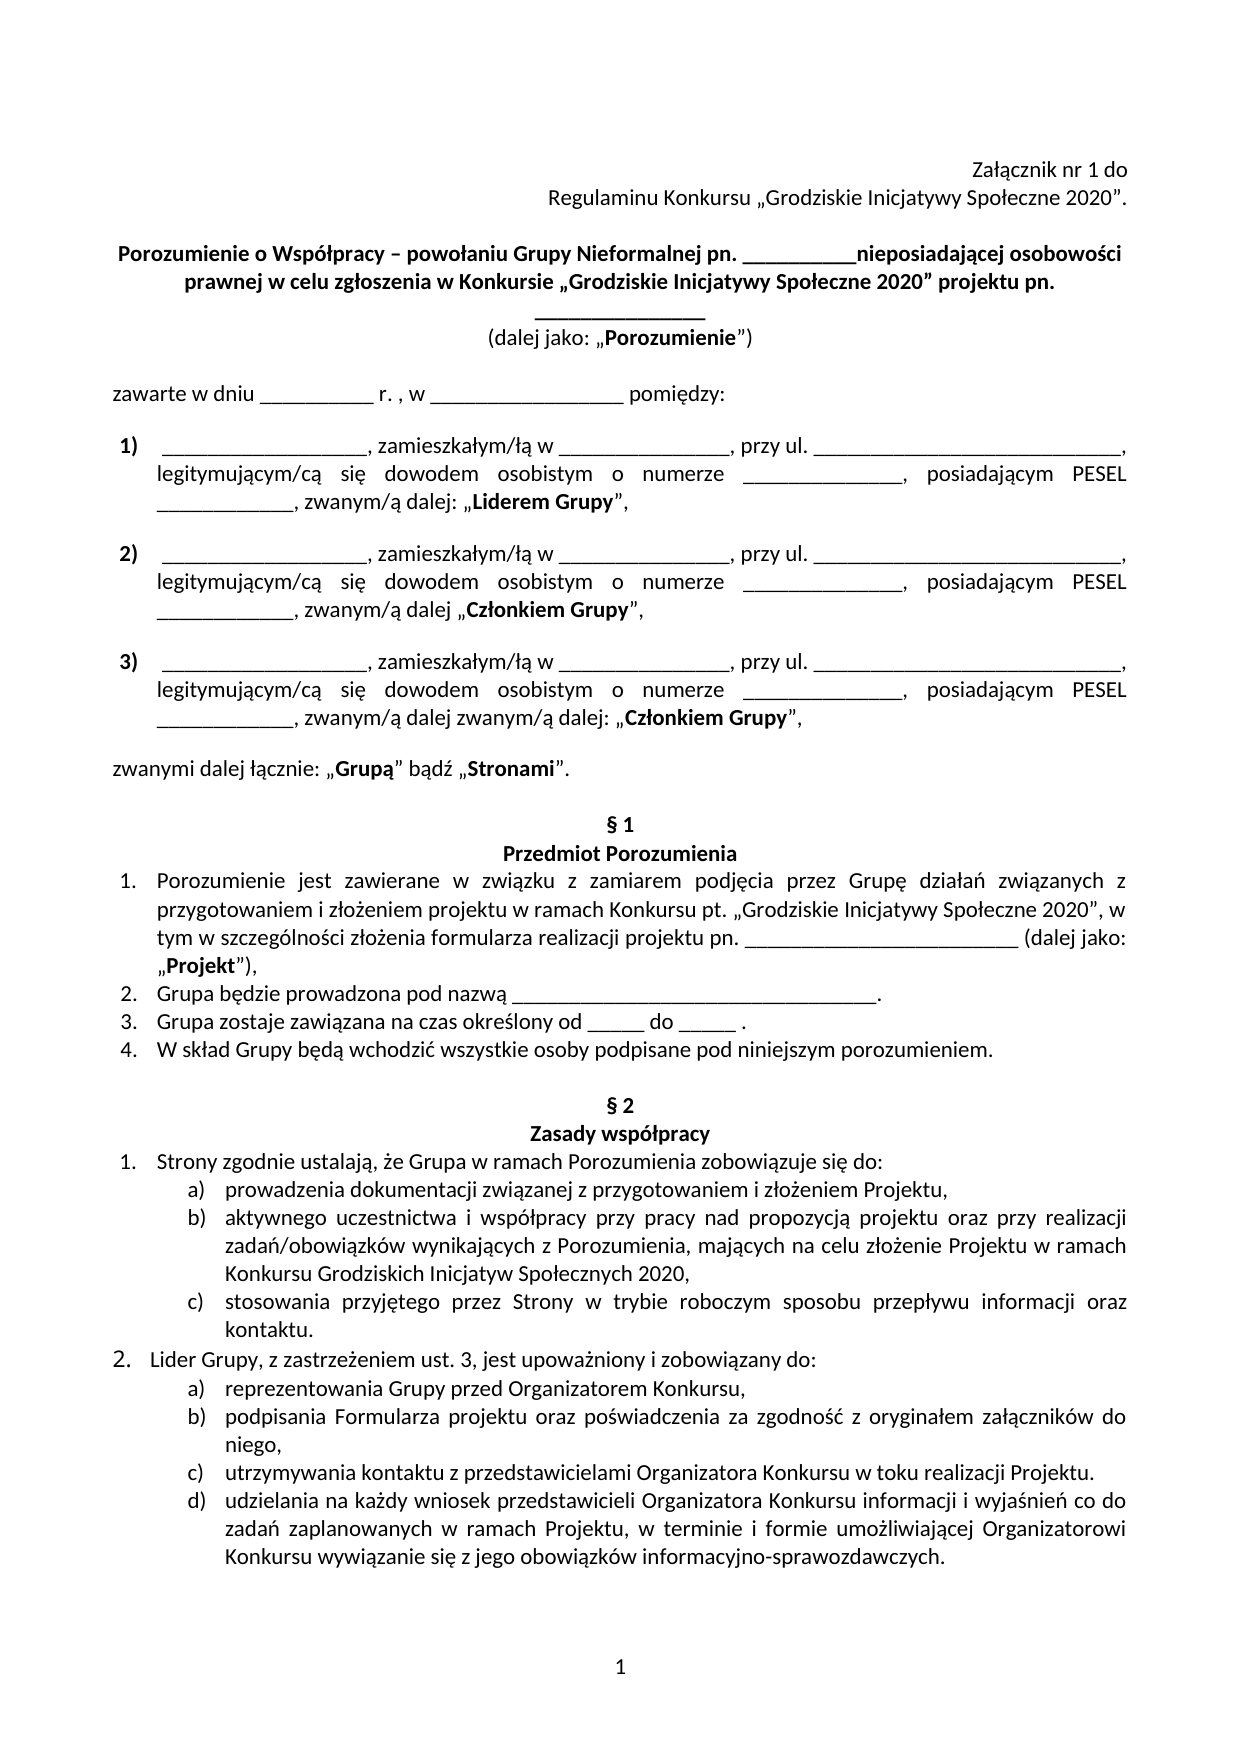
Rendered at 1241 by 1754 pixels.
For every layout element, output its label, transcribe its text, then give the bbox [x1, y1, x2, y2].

list Grupa zostaje zawiązana na czas określony od _____ do _____ . [120, 1007, 1128, 1035]
list __________________, zamieszkałym/łą w _______________, przy ul. ___________________________, legitymującym/cą się dowodem osobistym o numerze ______________, posiadającym PESEL ____________, zwanym/ą dalej „Członkiem Grupy”, [119, 539, 1128, 623]
list udzielania na każdy wniosek przedstawicieli Organizatora Konkursu informacji i wyjaśnień co do zadań zaplanowanych w ramach Projektu, w terminie i formie umożliwiającej Organizatorowi Konkursu wywiązanie się z jego obowiązków informacyjno-sprawozdawczych. [187, 1486, 1128, 1570]
list Strony zgodnie ustalają, że Grupa w ramach Porozumienia zobowiązuje się do: [119, 1147, 1128, 1175]
text zawarte w dniu __________ r. , w _________________ pomiędzy: [112, 379, 1128, 407]
text Załącznik nr 1 do [112, 155, 1128, 183]
list W skład Grupy będą wchodzić wszystkie osoby podpisane pod niniejszym porozumieniem. [120, 1035, 1128, 1063]
text Zasady współpracy [112, 1119, 1128, 1147]
text Regulaminu Konkursu „Grodziskie Inicjatywy Społeczne 2020”. [112, 183, 1128, 211]
text Porozumienie o Współpracy – powołaniu Grupy Nieformalnej pn. __________nieposiadającej osobowości prawnej w celu zgłoszenia w Konkursie „Grodziskie Inicjatywy Społeczne 2020” projektu pn. _______________ [112, 239, 1128, 323]
list reprezentowania Grupy przed Organizatorem Konkursu, [187, 1374, 1128, 1402]
text § 1 [112, 811, 1128, 839]
list __________________, zamieszkałym/łą w _______________, przy ul. ___________________________, legitymującym/cą się dowodem osobistym o numerze ______________, posiadającym PESEL ____________, zwanym/ą dalej: „Liderem Grupy”, [119, 431, 1128, 515]
list prowadzenia dokumentacji związanej z przygotowaniem i złożeniem Projektu, [187, 1175, 1128, 1203]
list utrzymywania kontaktu z przedstawicielami Organizatora Konkursu w toku realizacji Projektu. [187, 1458, 1128, 1486]
text § 2 [112, 1091, 1128, 1119]
list __________________, zamieszkałym/łą w _______________, przy ul. ___________________________, legitymującym/cą się dowodem osobistym o numerze ______________, posiadającym PESEL ____________, zwanym/ą dalej zwanym/ą dalej: „Członkiem Grupy”, [119, 647, 1128, 731]
text (dalej jako: „Porozumienie”) [112, 323, 1128, 351]
list Lider Grupy, z zastrzeżeniem ust. 3, jest upoważniony i zobowiązany do: [112, 1343, 1128, 1374]
list Porozumienie jest zawierane w związku z zamiarem podjęcia przez Grupę działań związanych z przygotowaniem i złożeniem projektu w ramach Konkursu pt. „Grodziskie Inicjatywy Społeczne 2020”, w tym w szczególności złożenia formularza realizacji projektu pn. ________________________ (dalej jako: „Projekt”), [119, 867, 1128, 979]
list aktywnego uczestnictwa i współpracy przy pracy nad propozycją projektu oraz przy realizacji zadań/obowiązków wynikających z Porozumienia, mających na celu złożenie Projektu w ramach Konkursu Grodziskich Inicjatyw Społecznych 2020, [187, 1203, 1128, 1287]
list podpisania Formularza projektu oraz poświadczenia za zgodność z oryginałem załączników do niego, [187, 1402, 1128, 1458]
list stosowania przyjętego przez Strony w trybie roboczym sposobu przepływu informacji oraz kontaktu. [187, 1287, 1128, 1343]
text zwanymi dalej łącznie: „Grupą” bądź „Stronami”. [112, 754, 1128, 783]
text Przedmiot Porozumienia [112, 839, 1128, 867]
list Grupa będzie prowadzona pod nazwą ________________________________. [120, 979, 1128, 1007]
